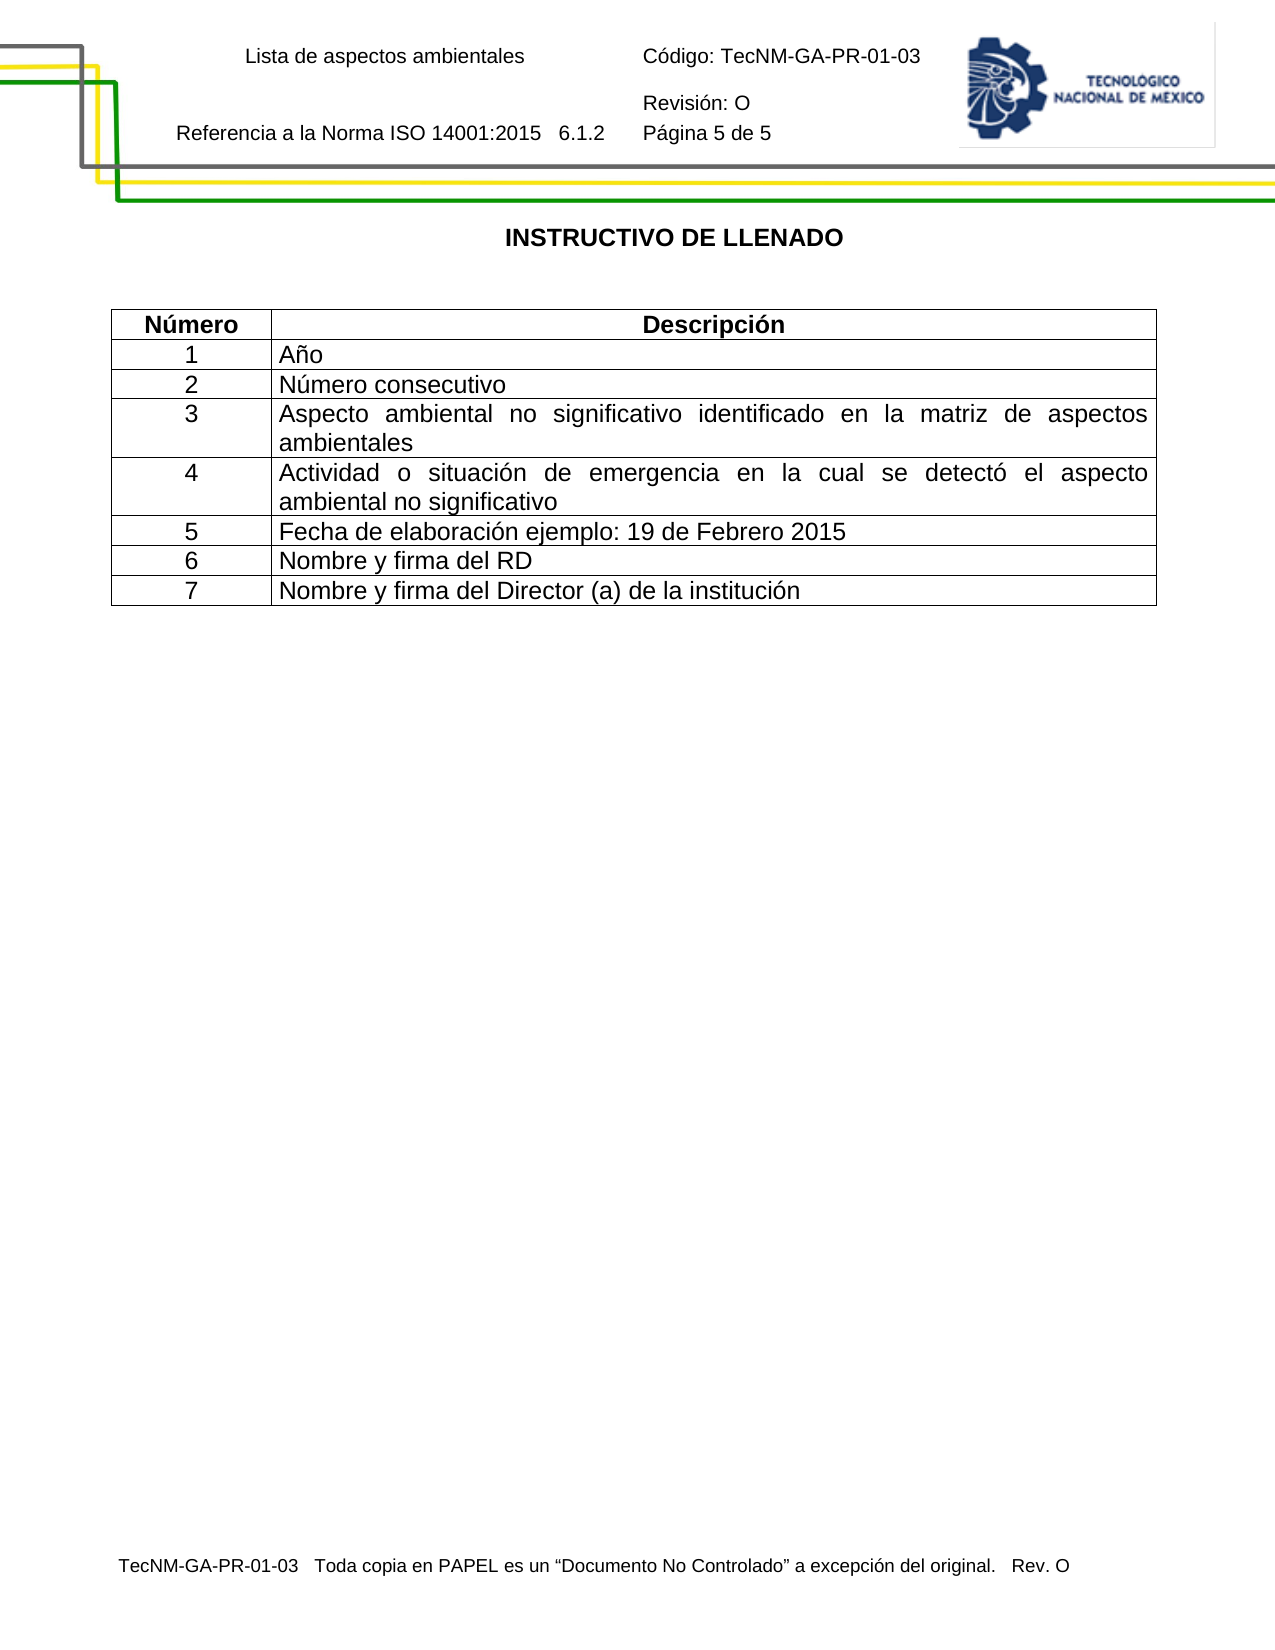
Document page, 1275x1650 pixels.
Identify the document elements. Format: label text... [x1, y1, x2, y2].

table_header Descripción [272, 310, 1156, 339]
table_cell 4 [112, 458, 271, 515]
table_cell 7 [112, 576, 271, 605]
table_cell 2 [112, 370, 271, 398]
table_cell Número consecutivo [272, 370, 1156, 398]
table_cell Nombre y firma del RD [272, 546, 1156, 575]
picture [0, 22, 1275, 203]
table_cell 5 [112, 516, 271, 545]
table_cell Año [272, 340, 1156, 368]
table_cell Actividad o situación de emergencia en la cual se detectó el aspecto ambiental no significativo [272, 458, 1156, 515]
table_cell 6 [112, 546, 271, 575]
table_cell 1 [112, 340, 271, 368]
table_cell 3 [112, 399, 271, 457]
table_cell Nombre y firma del Director (a) de la institución [272, 576, 1156, 605]
text INSTRUCTIVO DE LLENADO [118, 223, 1157, 251]
table_cell Aspecto ambiental no significativo identificado en la matriz de aspectos ambientales [272, 399, 1156, 457]
table_cell Fecha de elaboración ejemplo: 19 de Febrero 2015 [272, 516, 1156, 545]
table_header Número [112, 310, 271, 339]
